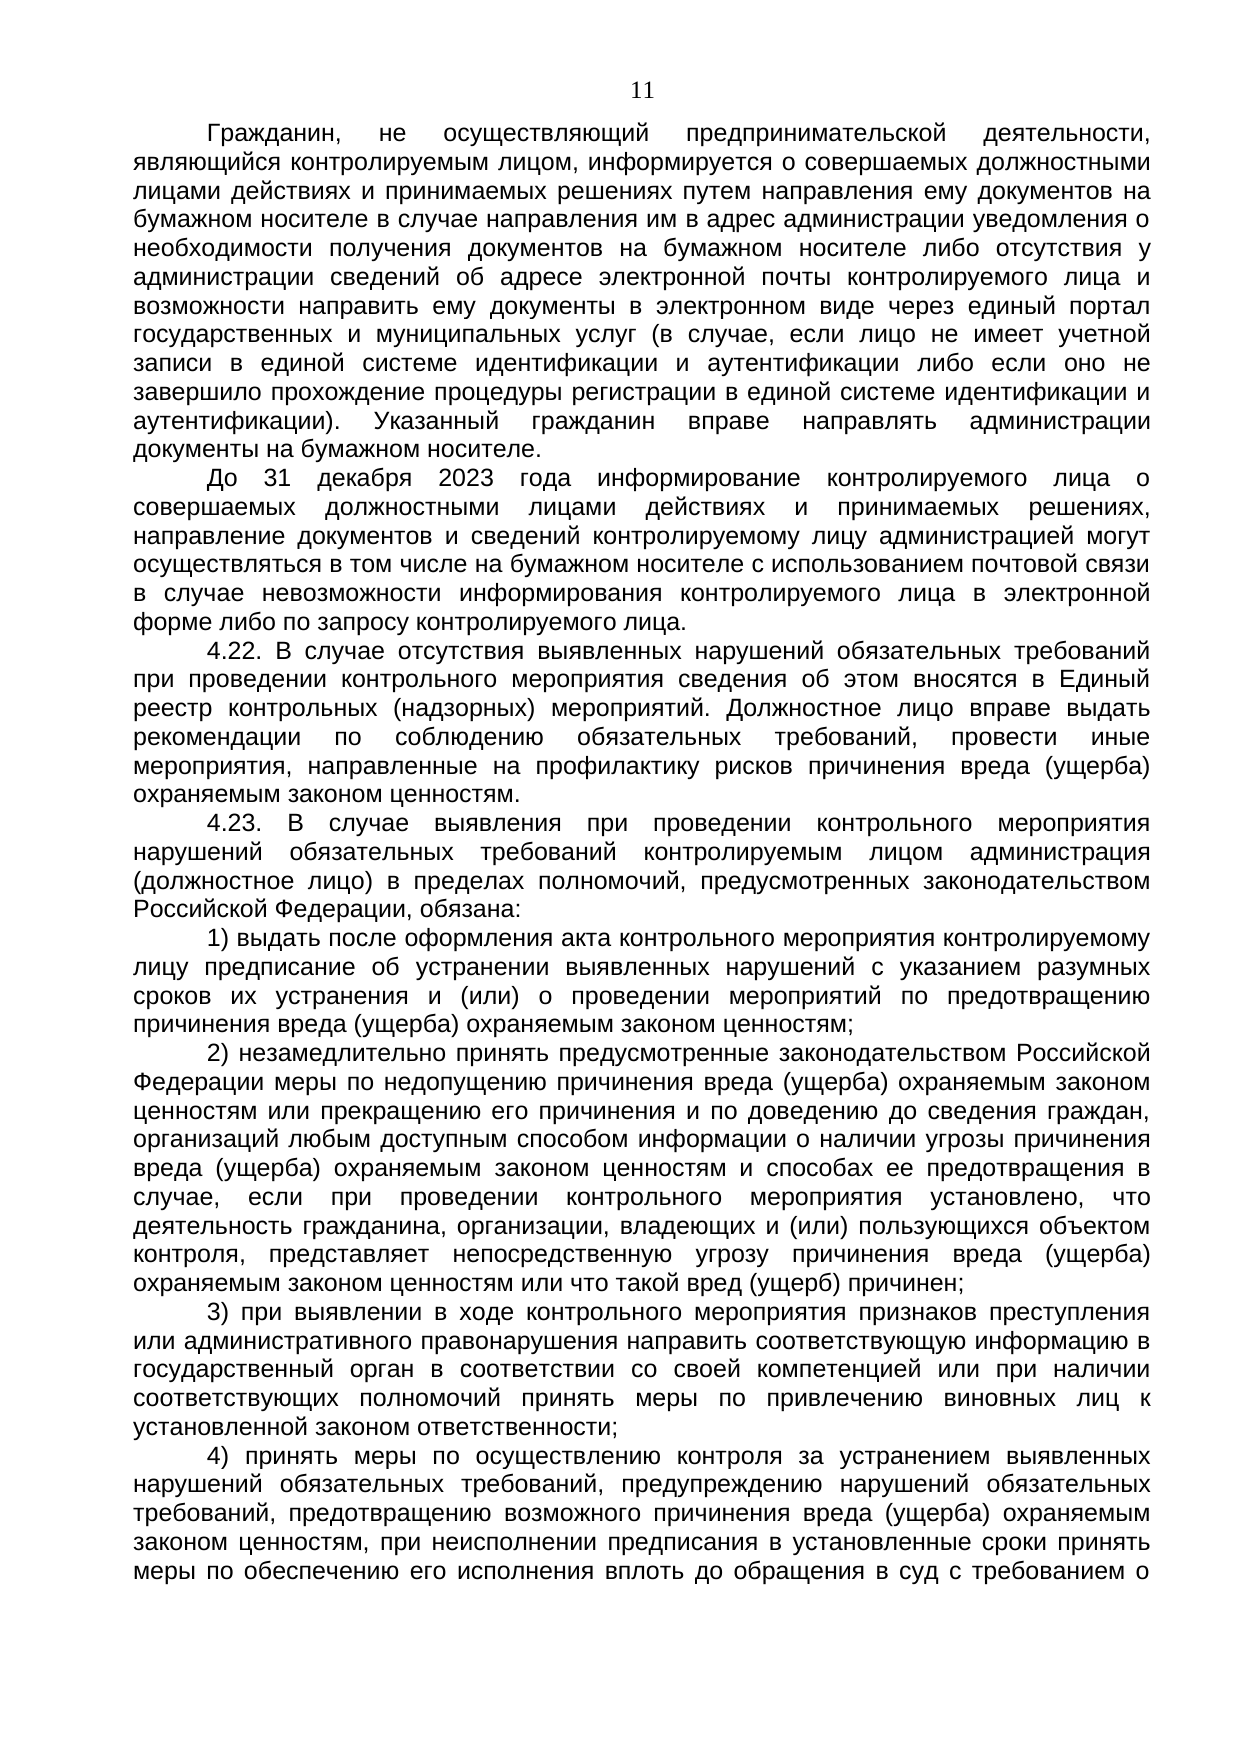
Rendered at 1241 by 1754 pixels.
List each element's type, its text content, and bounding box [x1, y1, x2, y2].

text Гражданин, не осуществляющий предпринимательской деятельности, являющийся контролируемым лицом, информируется о совершаемых должностными лицами действиях и принимаемых решениях путем направления ему документов на бумажном носителе в случае направления им в адрес администрации уведомления о необходимости получения документов на бумажном носителе либо отсутствия у администрации сведений об адресе электронной почты контролируемого лица и возможности направить ему документы в электронном виде через единый портал государственных и муниципальных услуг (в случае, если лицо не имеет учетной записи в единой системе идентификации и аутентификации либо если оно не завершило прохождение процедуры регистрации в единой системе идентификации и аутентификации). Указанный гражданин вправе направлять администрации документы на бумажном носителе. [133, 118, 1152, 319]
text 3) при выявлении в ходе контрольного мероприятия признаков преступления или административного правонарушения направить соответствующую информацию в государственный орган в соответствии со своей компетенцией или при наличии соответствующих полномочий принять меры по привлечению виновных лиц к установленной законом ответственности; [133, 1297, 1152, 1441]
text 1) выдать после оформления акта контрольного мероприятия контролируемому лицу предписание об устранении выявленных нарушений с указанием разумных сроков их устранения и (или) о проведении мероприятий по предотвращению причинения вреда (ущерба) охраняемым законом ценностям; [133, 923, 1152, 1038]
text 4.22. В случае отсутствия выявленных нарушений обязательных требований при проведении контрольного мероприятия сведения об этом вносятся в Единый реестр контрольных (надзорных) мероприятий. Должностное лицо вправе выдать рекомендации по соблюдению обязательных требований, провести иные мероприятия, направленные на профилактику рисков причинения вреда (ущерба) охраняемым законом ценностям. [133, 636, 1152, 808]
text 4.23. В случае выявления при проведении контрольного мероприятия нарушений обязательных требований контролируемым лицом администрация (должностное лицо) в пределах полномочий, предусмотренных законодательством Российской Федерации, обязана: [133, 808, 1152, 923]
text 2) незамедлительно принять предусмотренные законодательством Российской Федерации меры по недопущению причинения вреда (ущерба) охраняемым законом ценностям или прекращению его причинения и по доведению до сведения граждан, организаций любым доступным способом информации о наличии угрозы причинения вреда (ущерба) охраняемым законом ценностям и способах ее предотвращения в случае, если при проведении контрольного мероприятия установлено, что деятельность гражданина, организации, владеющих и (или) пользующихся объектом контроля, представляет непосредственную угрозу причинения вреда (ущерба) охраняемым законом ценностям или что такой вред (ущерб) причинен; [133, 1038, 1152, 1297]
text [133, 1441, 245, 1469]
text Гражданин, не осуществляющий предпринимательской деятельности, являющийся контролируемым лицом, информируется о совершаемых должностными лицами действиях и принимаемых решениях путем направления ему документов на бумажном носителе в случае направления им в адрес администрации уведомления о необходимости получения документов на бумажном носителе либо отсутствия у администрации сведений об адресе электронной почты контролируемого лица и возможности направить ему документы в электронном виде через единый портал государственных и муниципальных услуг (в случае, если лицо не имеет учетной записи в единой системе идентификации и аутентификации либо если оно не завершило прохождение процедуры регистрации в единой системе идентификации и аутентификации). Указанный гражданин вправе направлять администрации документы на бумажном носителе. [133, 406, 1152, 463]
text До 31 декабря 2023 года информирование контролируемого лица о совершаемых должностными лицами действиях и принимаемых решениях, направление документов и сведений контролируемому лицу администрацией могут осуществляться в том числе на бумажном носителе с использованием почтовой связи в случае невозможности информирования контролируемого лица в электронной форме либо по запросу контролируемого лица. [133, 463, 1152, 636]
